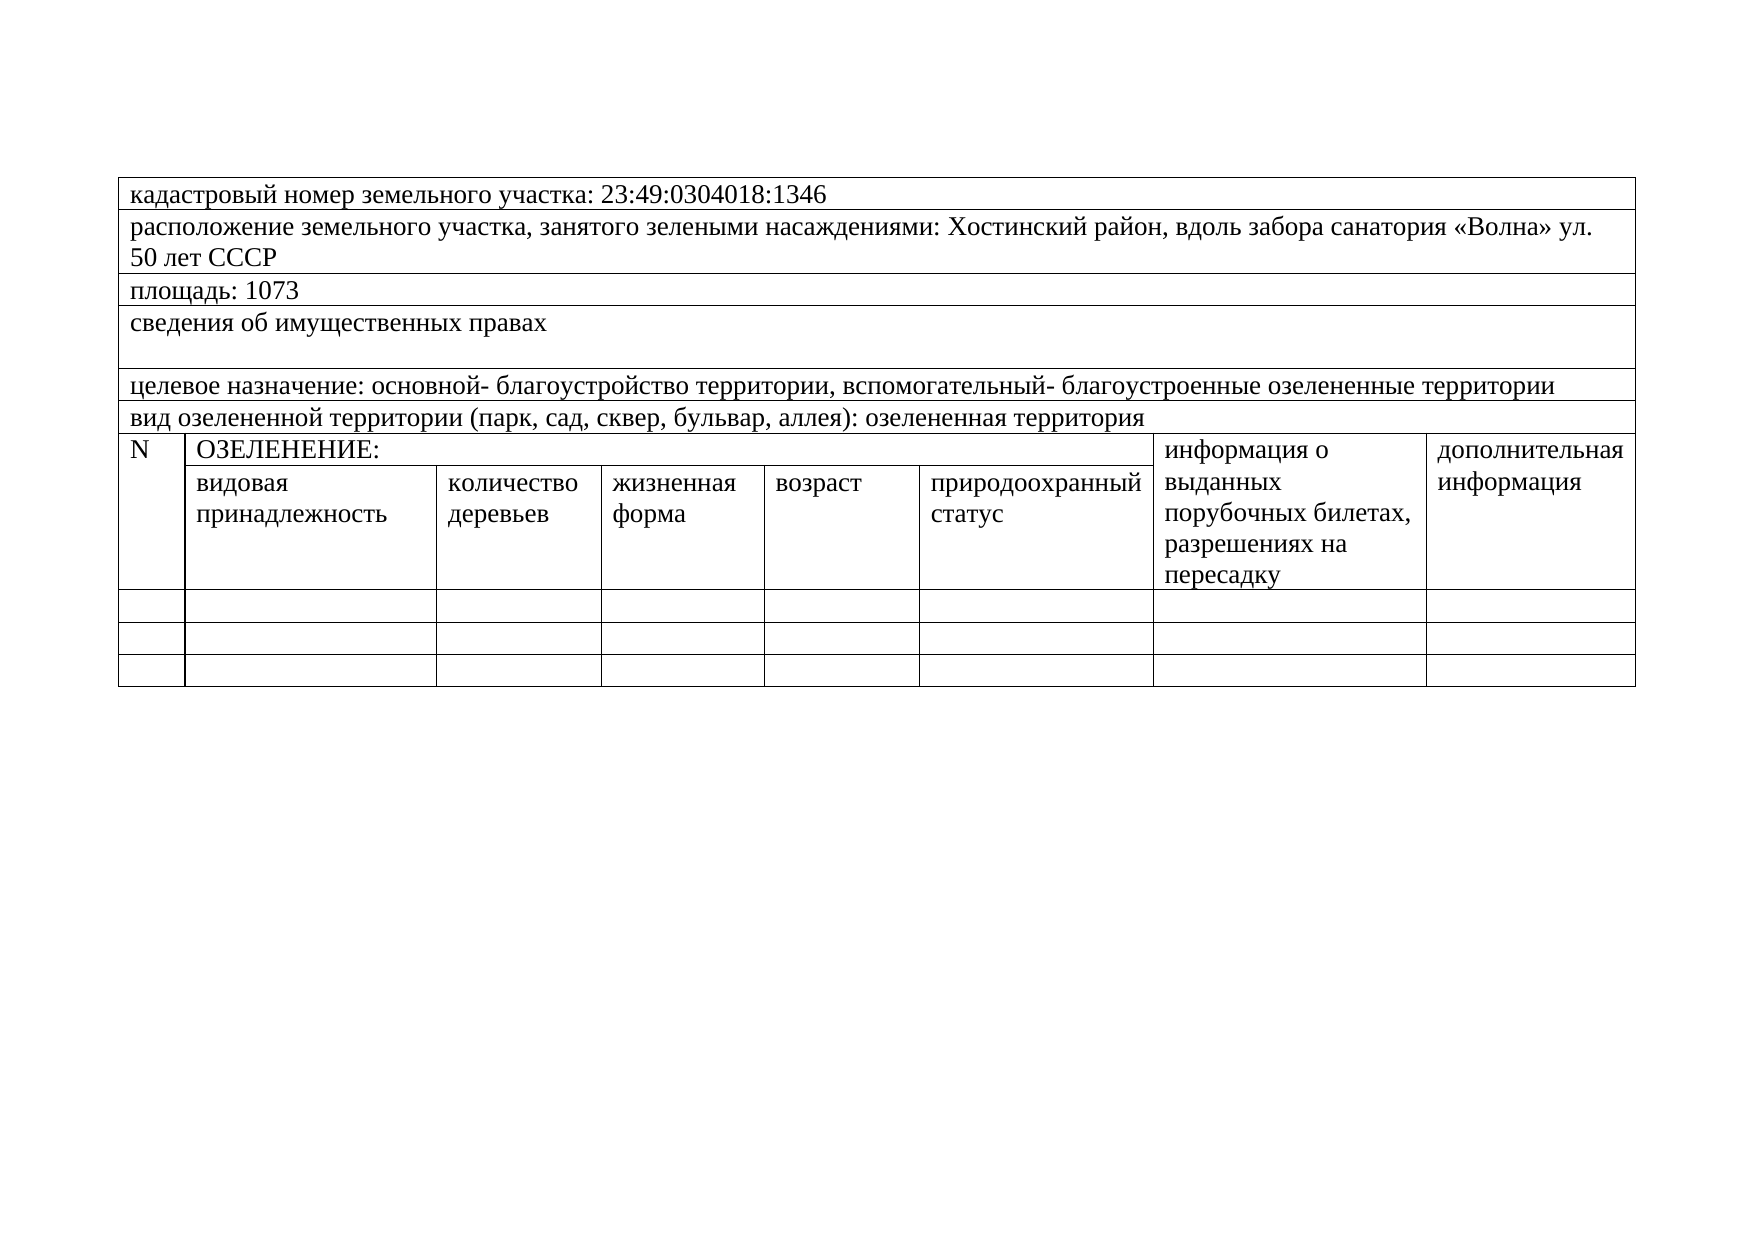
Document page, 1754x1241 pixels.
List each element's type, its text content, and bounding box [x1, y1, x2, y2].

table_cell [920, 590, 1153, 622]
table_cell информация о выданных порубочных билетах, разрешениях на пересадку [1154, 434, 1426, 589]
table_cell [602, 655, 764, 686]
table_cell [186, 623, 436, 654]
table_cell [437, 623, 601, 654]
table_cell [1427, 623, 1635, 654]
table_cell [186, 590, 436, 622]
table_cell N [119, 434, 184, 589]
table_cell [1154, 590, 1426, 622]
table_cell дополнительная информация [1427, 434, 1635, 589]
table_cell видовая принадлежность [186, 466, 436, 589]
table_cell [920, 655, 1153, 686]
table_cell [186, 655, 436, 686]
table_cell [437, 655, 601, 686]
table_cell площадь: 1073 [119, 274, 1635, 305]
table_cell возраст [765, 466, 919, 589]
table_cell [765, 623, 919, 654]
table_cell [765, 655, 919, 686]
table_cell [1427, 590, 1635, 622]
table_cell [765, 590, 919, 622]
table_cell природоохранный статус [920, 466, 1153, 589]
table_cell [437, 590, 601, 622]
table_cell [1154, 623, 1426, 654]
table_cell расположение земельного участка, занятого зелеными насаждениями: Хостинский район, вдоль забора санатория «Волна» ул. 50 лет СССР [119, 210, 1635, 273]
table_cell сведения об имущественных правах [119, 306, 1635, 368]
table_cell количество деревьев [437, 466, 601, 589]
table_cell [602, 590, 764, 622]
table_cell вид озелененной территории (парк, сад, сквер, бульвар, аллея): озелененная территория [119, 401, 1635, 433]
table_cell [119, 623, 184, 654]
table_header кадастровый номер земельного участка: 23:49:0304018:1346 [119, 178, 1635, 209]
table_cell жизненная форма [602, 466, 764, 589]
table_cell целевое назначение: основной- благоустройство территории, вспомогательный- благоустроенные озелененные территории [119, 369, 1635, 400]
table_cell [1427, 655, 1635, 686]
table_cell [1154, 655, 1426, 686]
table_cell [920, 623, 1153, 654]
table_cell [602, 623, 764, 654]
table_cell [119, 590, 184, 622]
table_cell [119, 655, 184, 686]
table_cell ОЗЕЛЕНЕНИЕ: [186, 434, 1153, 465]
